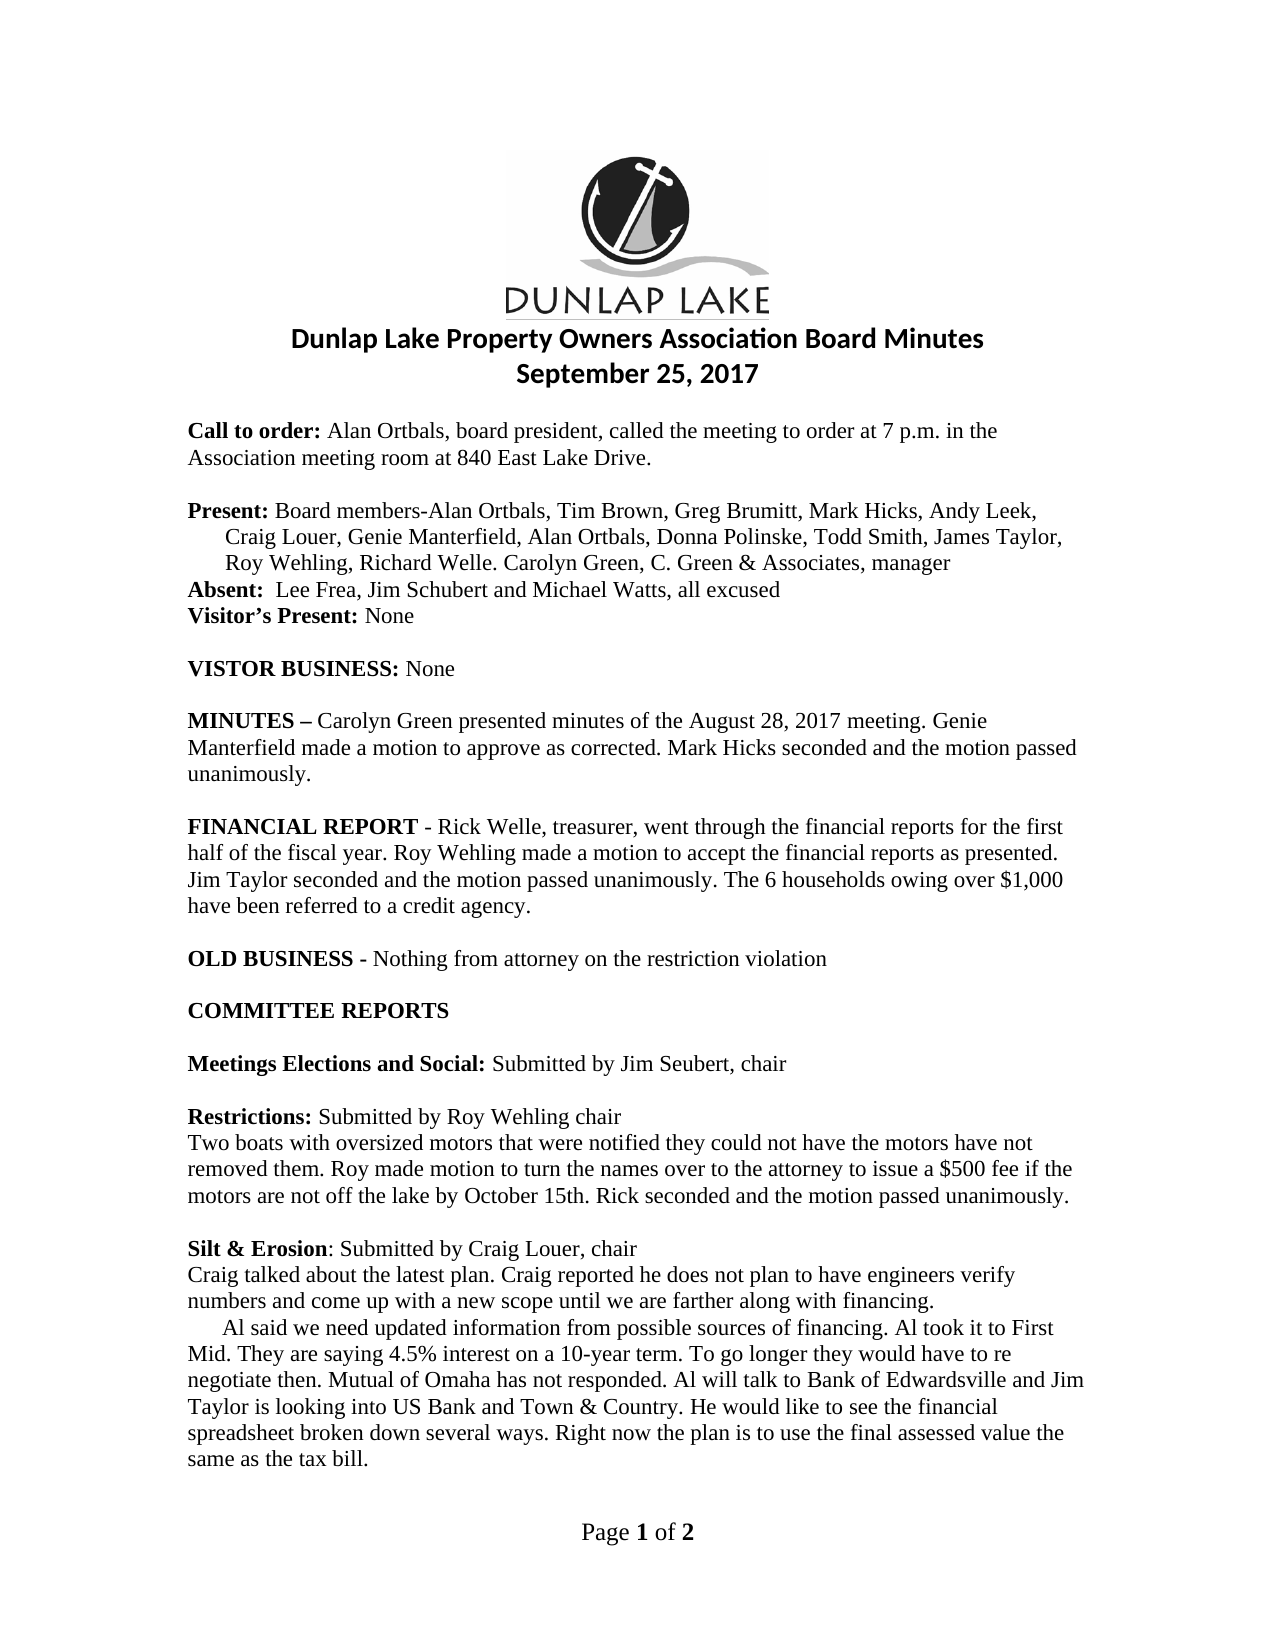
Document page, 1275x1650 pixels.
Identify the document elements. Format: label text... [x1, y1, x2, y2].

text Restrictions: Submitted by Roy Wehling chair [187, 1103, 1087, 1129]
text VISTOR BUSINESS: None [187, 655, 1087, 681]
picture [506, 150, 769, 320]
text Call to order: Alan Ortbals, board president, called the meeting to order at 7 p.m. in the Association meeting room at 840 East Lake Drive. [187, 418, 1087, 470]
text MINUTES – Carolyn Green presented minutes of the August 28, 2017 meeting. Genie Manterfield made a motion to approve as corrected. Mark Hicks seconded and the motion passed unanimously. [187, 707, 1087, 787]
text Silt & Erosion: Submitted by Craig Louer, chair [187, 1234, 1087, 1261]
text Absent: Lee Frea, Jim Schubert and Michael Watts, all excused [187, 576, 1087, 602]
text Present: Board members-Alan Ortbals, Tim Brown, Greg Brumitt, Mark Hicks, Andy Leek, Craig Louer, Genie Manterfield, Alan Ortbals, Donna Polinske, Todd Smith, James Taylor, Roy Wehling, Richard Welle. Carolyn Green, C. Green & Associates, manager [187, 497, 1087, 576]
text Dunlap Lake Property Owners Association Board Minutes [187, 320, 1087, 356]
text Craig talked about the latest plan. Craig reported he does not plan to have engineers verify numbers and come up with a new scope until we are farther along with financing. [187, 1261, 1087, 1314]
text Meetings Elections and Social: Submitted by Jim Seubert, chair [187, 1050, 1087, 1076]
text September 25, 2017 [187, 356, 1087, 391]
text Al said we need updated information from possible sources of financing. Al took it to First Mid. They are saying 4.5% interest on a 10-year term. To go longer they would have to re negotiate then. Mutual of Omaha has not responded. Al will talk to Bank of Edwardsville and Jim Taylor is looking into US Bank and Town & Country. He would like to see the financial spreadsheet broken down several ways. Right now the plan is to use the final assessed value the same as the tax bill. [187, 1314, 1087, 1472]
text FINANCIAL REPORT - Rick Welle, treasurer, went through the financial reports for the first half of the fiscal year. Roy Wehling made a motion to accept the financial reports as presented. Jim Taylor seconded and the motion passed unanimously. The 6 households owing over $1,000 have been referred to a credit agency. [187, 813, 1087, 918]
text COMMITTEE REPORTS [187, 997, 1087, 1024]
text OLD BUSINESS - Nothing from attorney on the restriction violation [187, 945, 1087, 971]
text Two boats with oversized motors that were notified they could not have the motors have not removed them. Roy made motion to turn the names over to the attorney to issue a $500 fee if the motors are not off the lake by October 15th. Rick seconded and the motion passed unanimously. [187, 1129, 1087, 1208]
text Visitor’s Present: None [187, 602, 1087, 628]
